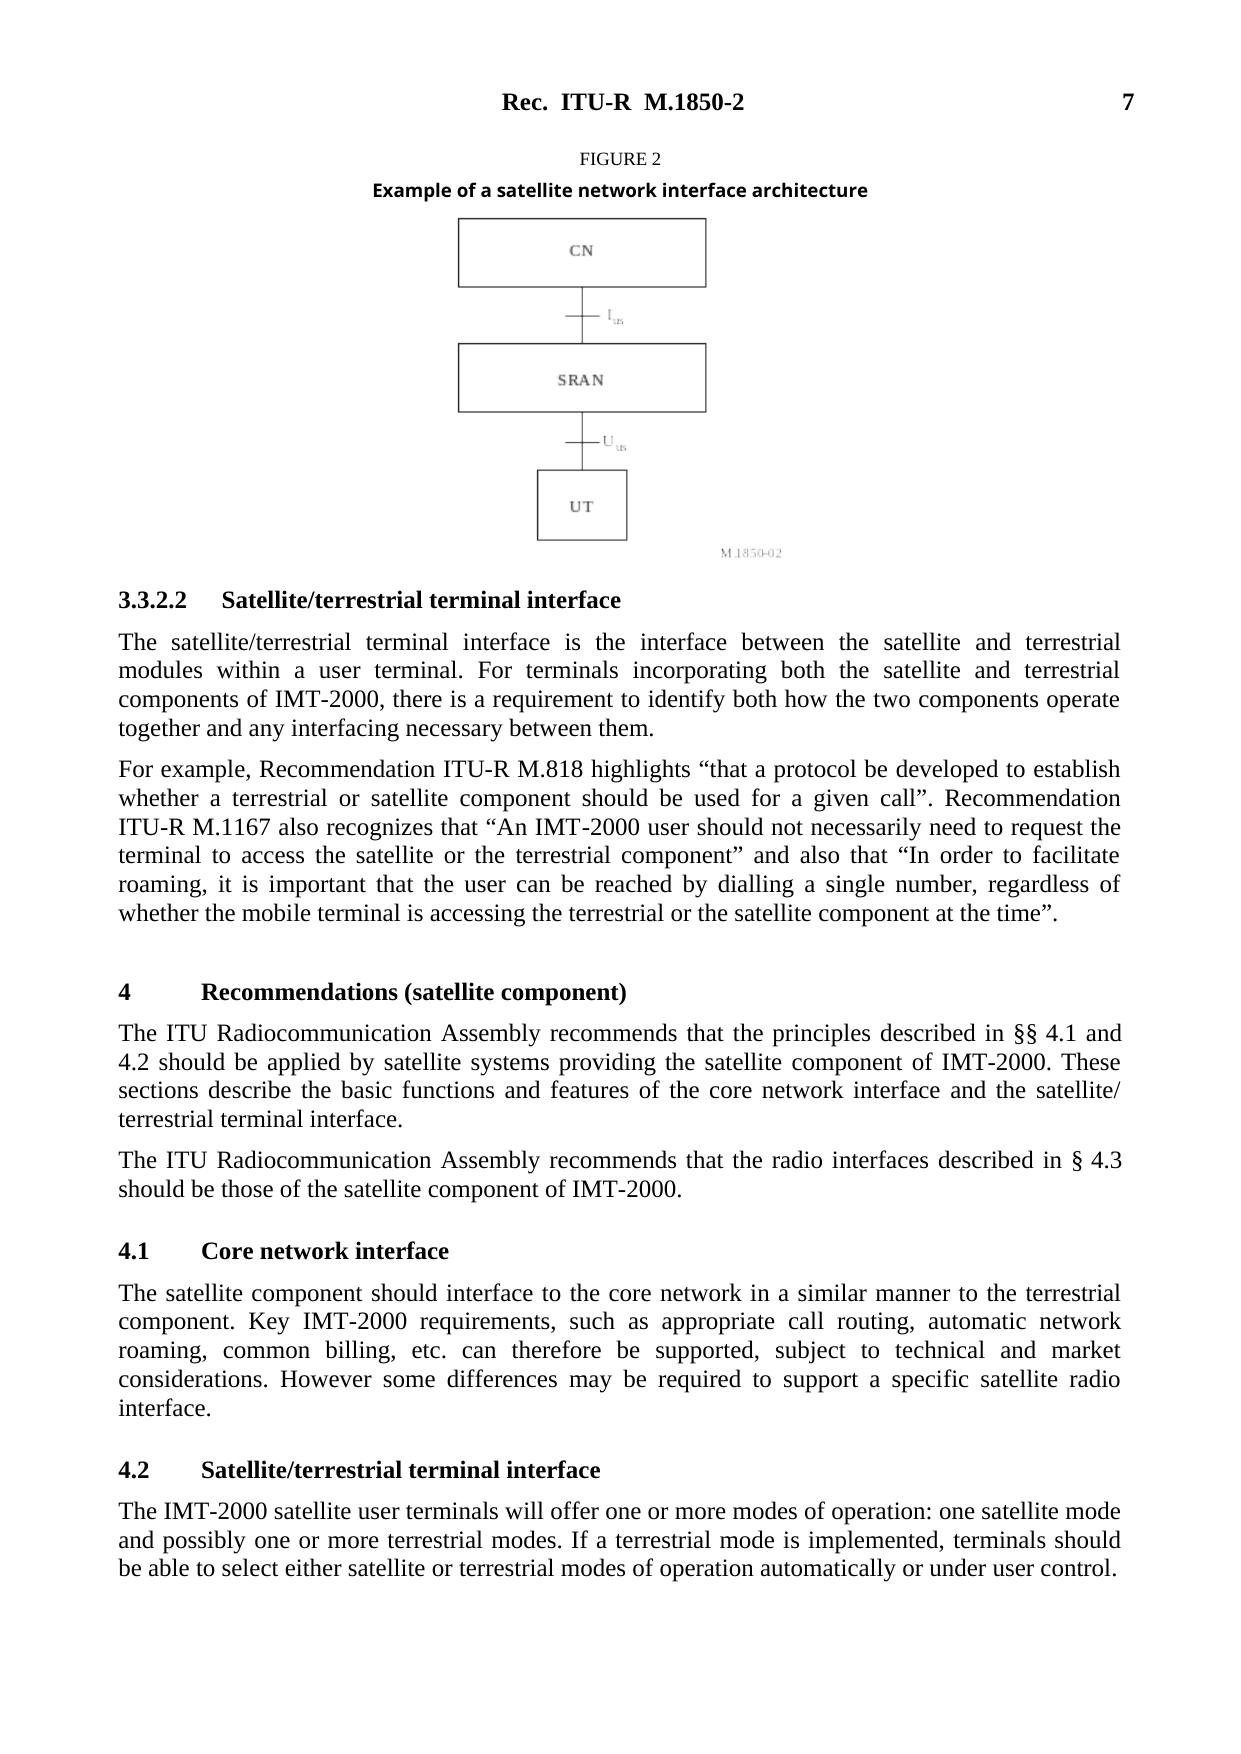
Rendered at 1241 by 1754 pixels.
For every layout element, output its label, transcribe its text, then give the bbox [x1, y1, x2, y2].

title Example of a satellite network interface architecture [118, 178, 1122, 203]
subtitle 4 Recommendations (satellite component) [118, 977, 1122, 1006]
text The ITU Radiocommunication Assembly recommends that the radio interfaces described in § 4.3 should be those of the satellite component of IMT-2000. [118, 1146, 1122, 1203]
subtitle 3.3.2.2 Satellite/terrestrial terminal interface [118, 586, 1122, 614]
text The ITU Radiocommunication Assembly recommends that the principles described in §§ 4.1 and 4.2 should be applied by satellite systems providing the satellite component of IMT-2000. These sections describe the basic functions and features of the core network interface and the satellite/ terrestrial terminal interface. [118, 1018, 1122, 1133]
text The satellite component should interface to the core network in a similar manner to the terrestrial component. Key IMT-2000 requirements, such as appropriate call routing, automatic network roaming, common billing, etc. can therefore be supported, subject to technical and market considerations. However some differences may be required to support a specific satellite radio interface. [118, 1278, 1122, 1421]
text For example, Recommendation ITU-R M.818 highlights “that a protocol be developed to establish whether a terrestrial or satellite component should be used for a given call”. Recommendation ITU-R M.1167 also recognizes that “An IMT-2000 user should not necessarily need to request the terminal to access the satellite or the terrestrial component” and also that “In order to facilitate roaming, it is important that the user can be reached by dialling a single number, regardless of whether the mobile terminal is accessing the terrestrial or the satellite component at the time”. [118, 754, 1122, 927]
text figure 2 [118, 148, 1122, 169]
subtitle 4.2 Satellite/terrestrial terminal interface [118, 1455, 1122, 1483]
text The satellite/terrestrial terminal interface is the interface between the satellite and terrestrial modules within a user terminal. For terminals incorporating both the satellite and terrestrial components of IMT-2000, there is a requirement to identify both how the two components operate together and any interfacing necessary between them. [118, 627, 1122, 742]
text The IMT-2000 satellite user terminals will offer one or more modes of operation: one satellite mode and possibly one or more terrestrial modes. If a terrestrial mode is implemented, terminals should be able to select either satellite or terrestrial modes of operation automatically or under user control. [118, 1496, 1122, 1582]
subtitle 4.1 Core network interface [118, 1236, 1122, 1265]
